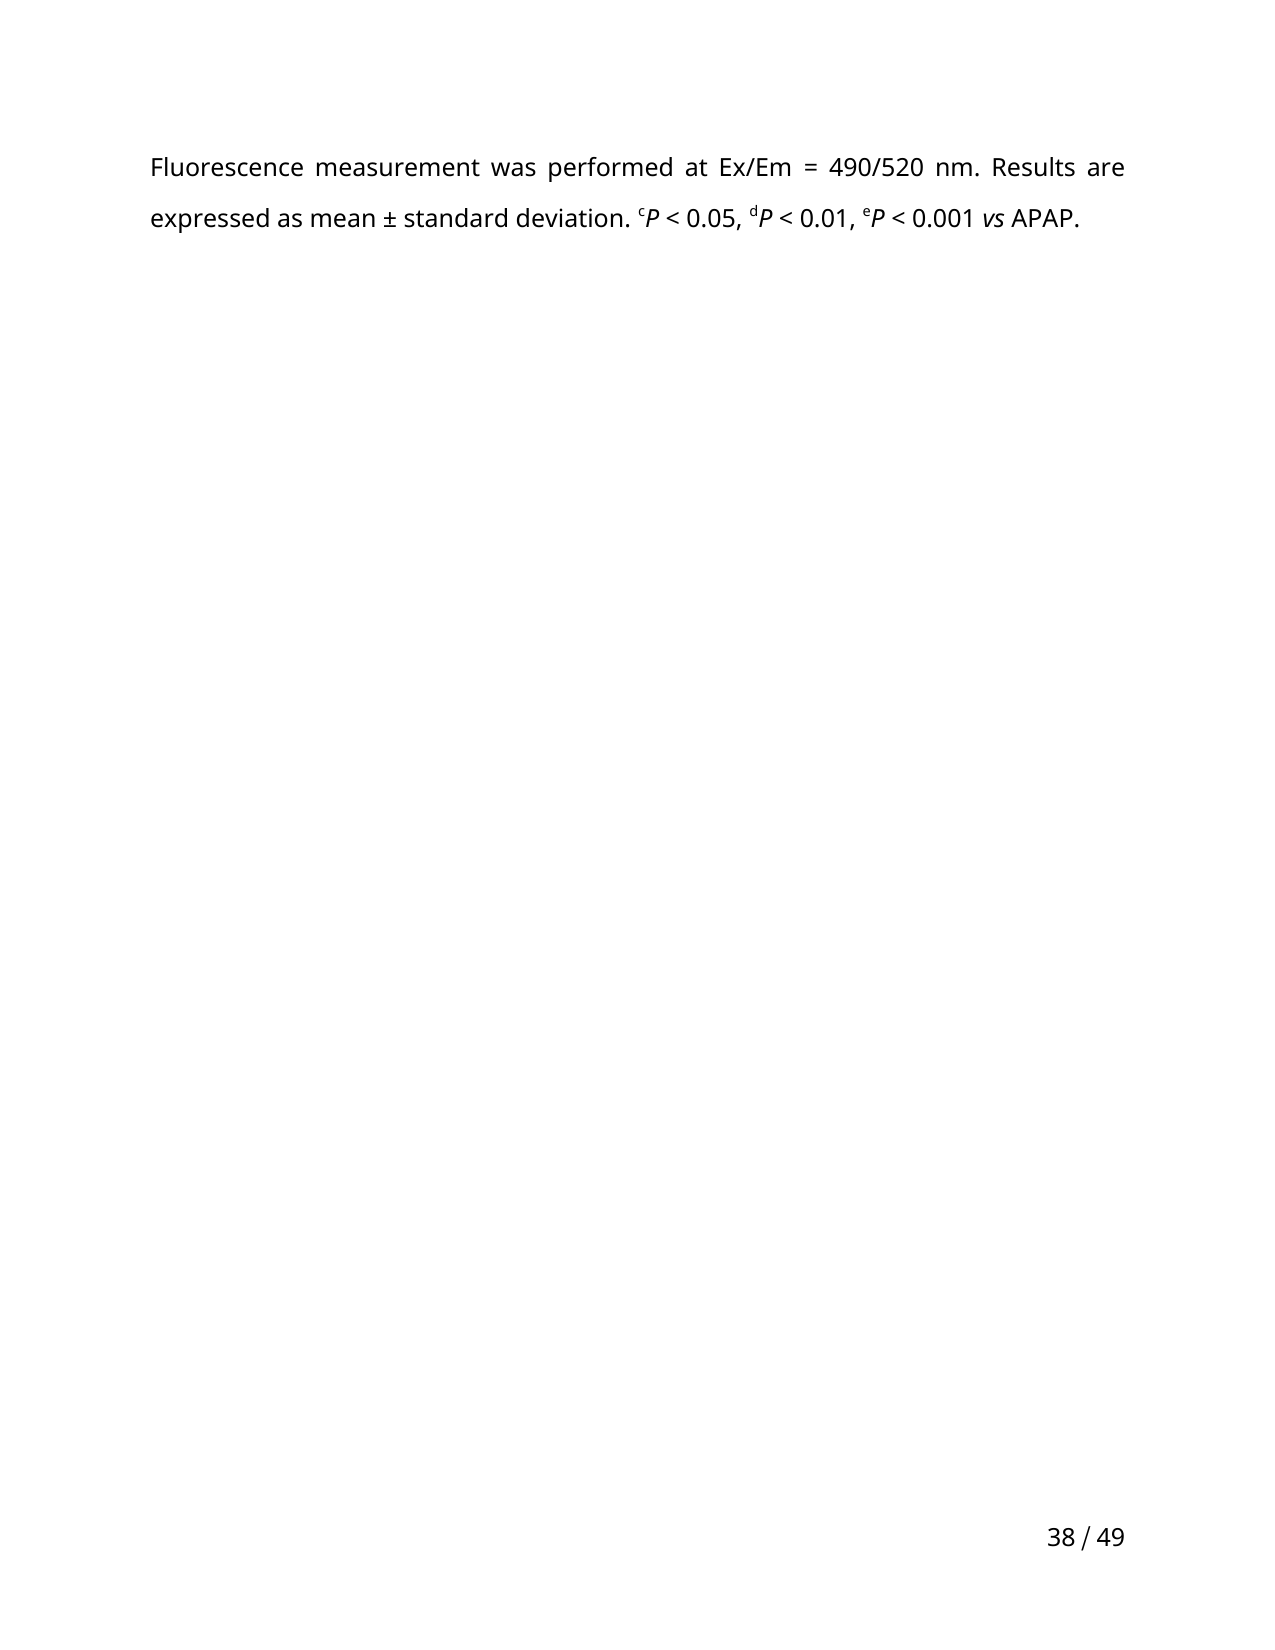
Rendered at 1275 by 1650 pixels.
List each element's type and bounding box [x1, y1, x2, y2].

text [150, 150, 1125, 235]
